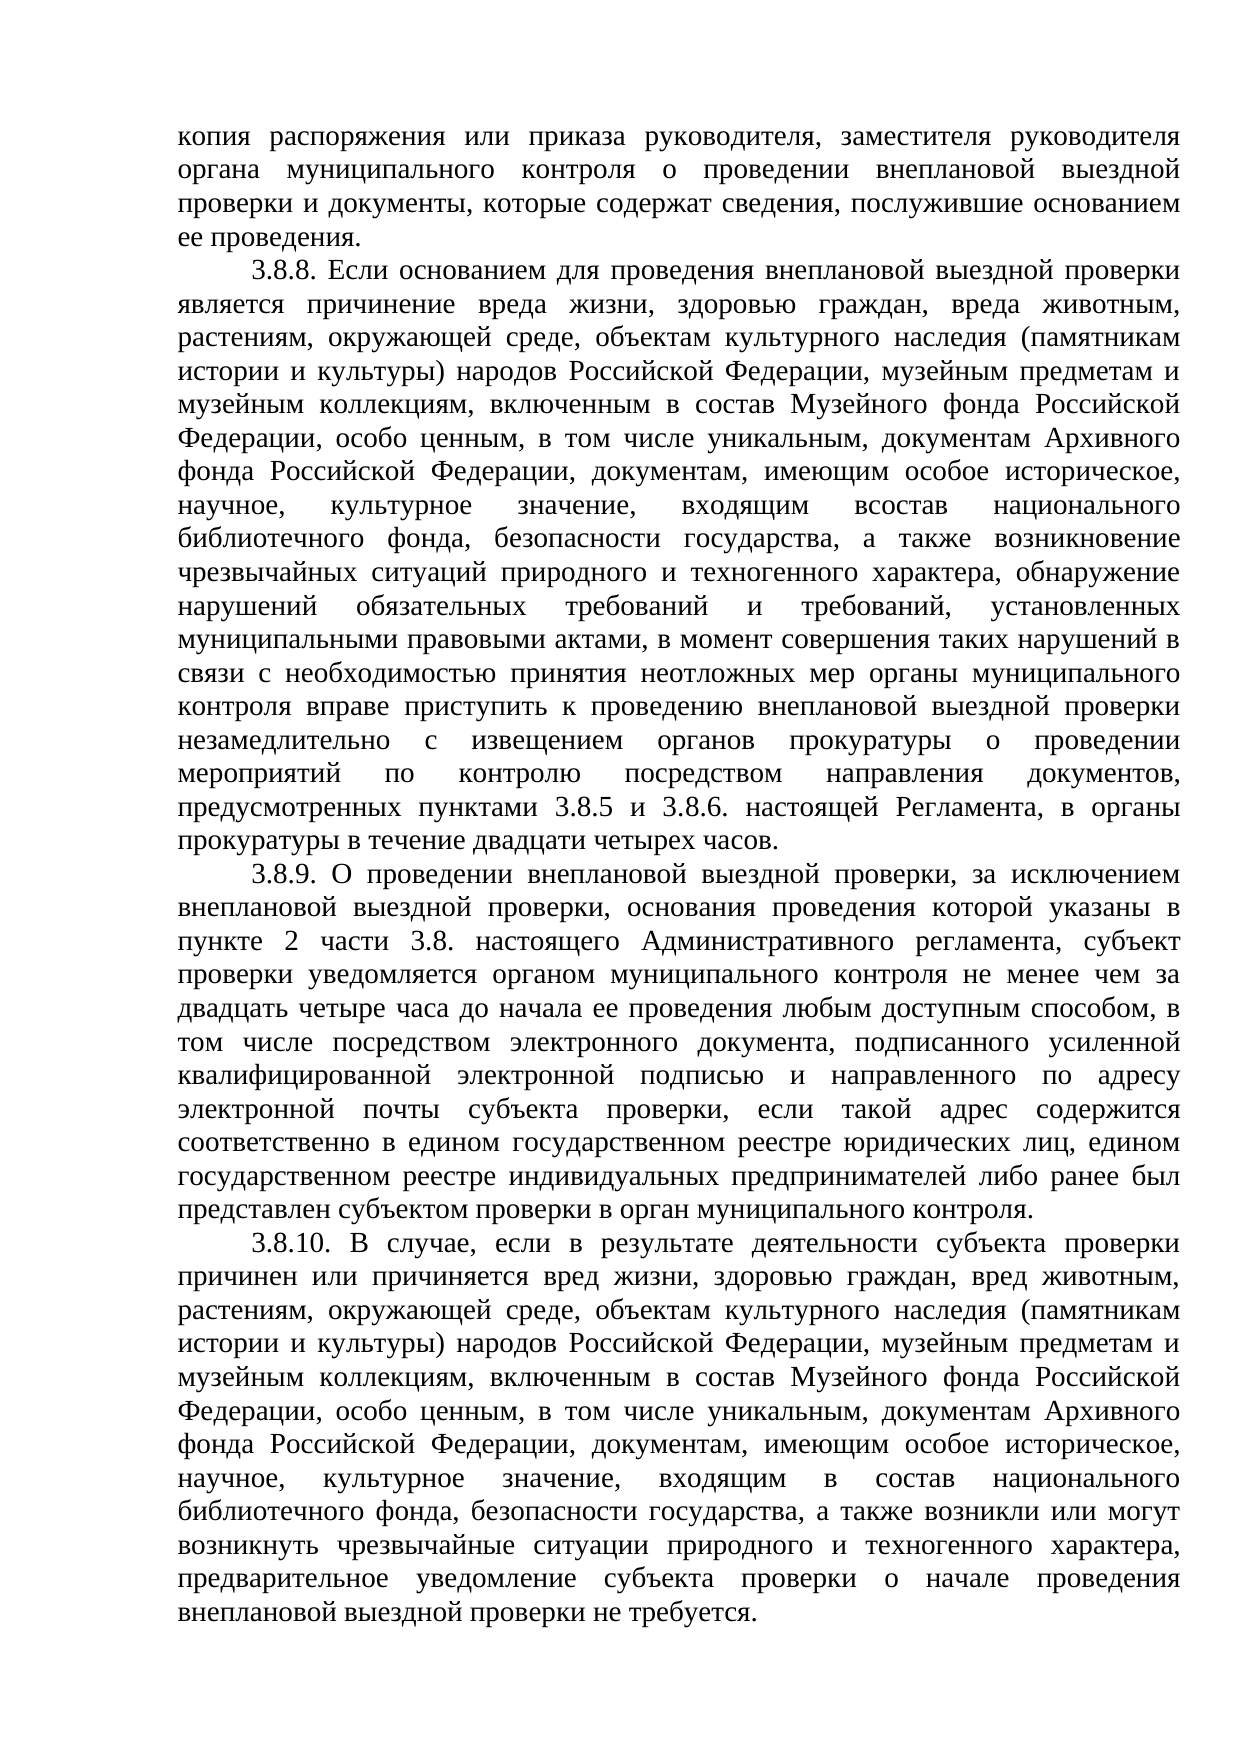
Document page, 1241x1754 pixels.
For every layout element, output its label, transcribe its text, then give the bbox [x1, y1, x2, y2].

text 3.8.10. В случае, если в результате деятельности субъекта проверки причинен или причиняется вред жизни, здоровью граждан, вред животным, растениям, окружающей среде, объектам культурного наследия (памятникам истории и культуры) народов Российской Федерации, музейным предметам и музейным коллекциям, включенным в состав Музейного фонда Российской Федерации, особо ценным, в том числе уникальным, документам Архивного фонда Российской Федерации, документам, имеющим особое историческое, научное, культурное значение, входящим в состав национального библиотечного фонда, безопасности государства, а также возникли или могут возникнуть чрезвычайные ситуации природного и техногенного характера, предварительное уведомление субъекта проверки о начале проведения внеплановой выездной проверки не требуется. [177, 1225, 1181, 1627]
text 3.8.8. Если основанием для проведения внеплановой выездной проверки является причинение вреда жизни, здоровью граждан, вреда животным, растениям, окружающей среде, объектам культурного наследия (памятникам истории и культуры) народов Российской Федерации, музейным предметам и музейным коллекциям, включенным в состав Музейного фонда Российской Федерации, особо ценным, в том числе уникальным, документам Архивного фонда Российской Федерации, документам, имеющим особое историческое, научное, культурное значение, входящим всостав национального библиотечного фонда, безопасности государства, а также возникновение чрезвычайных ситуаций природного и техногенного характера, обнаружение нарушений обязательных требований и требований, установленных муниципальными правовыми актами, в момент совершения таких нарушений в связи с необходимостью принятия неотложных мер органы муниципального контроля вправе приступить к проведению внеплановой выездной проверки незамедлительно с извещением органов прокуратуры о проведении мероприятий по контролю посредством направления документов, предусмотренных пунктами 3.8.5 и 3.8.6. настоящей Регламента, в органы прокуратуры в течение двадцати четырех часов. [177, 252, 1181, 856]
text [177, 118, 1181, 252]
text 3.8.9. О проведении внеплановой выездной проверки, за исключением внеплановой выездной проверки, основания проведения которой указаны в пункте 2 части 3.8. настоящего Административного регламента, субъект проверки уведомляется органом муниципального контроля не менее чем за двадцать четыре часа до начала ее проведения любым доступным способом, в том числе посредством электронного документа, подписанного усиленной квалифицированной электронной подписью и направленного по адресу электронной почты субъекта проверки, если такой адрес содержится соответственно в едином государственном реестре юридических лиц, едином государственном реестре индивидуальных предпринимателей либо ранее был представлен субъектом проверки в орган муниципального контроля. [177, 856, 1181, 1225]
